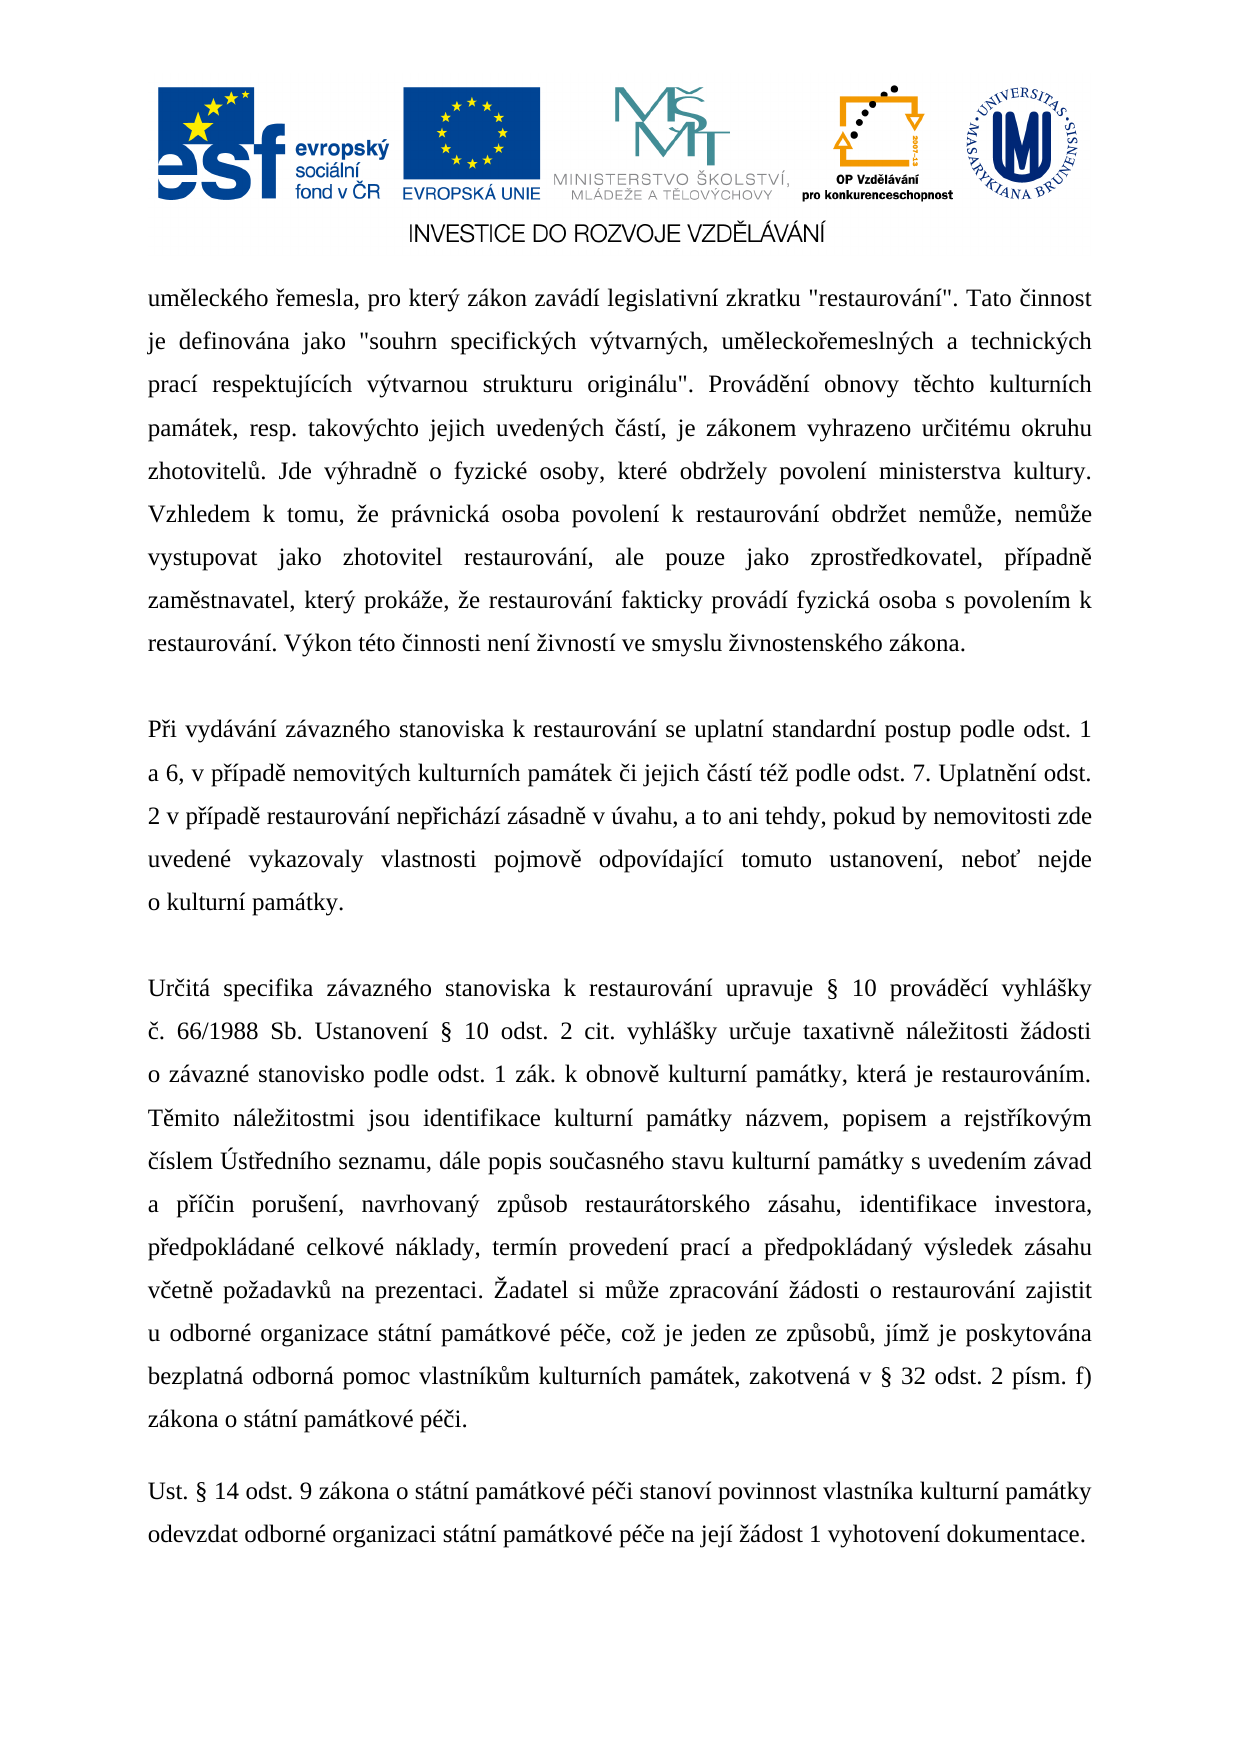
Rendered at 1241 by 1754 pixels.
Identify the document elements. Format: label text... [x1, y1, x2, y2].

text Určitá specifika závazného stanoviska k restaurování upravuje § 10 prováděcí vyhlášky č. 66/1988 Sb. Ustanovení § 10 odst. 2 cit. vyhlášky určuje taxativně náležitosti žádosti o závazné stanovisko podle odst. 1 zák. k obnově kulturní památky, která je restaurováním. Těmito náležitostmi jsou identifikace kulturní památky názvem, popisem a rejstříkovým číslem Ústředního seznamu, dále popis současného stavu kulturní památky s uvedením závad a příčin porušení, navrhovaný způsob restaurátorského zásahu, identifikace investora, předpokládané celkové náklady, termín provedení prací a předpokládaný výsledek zásahu včetně požadavků na prezentaci. Žadatel si může zpracování žádosti o restaurování zajistit u odborné organizace státní památkové péče, což je jeden ze způsobů, jímž je poskytována bezplatná odborná pomoc vlastníkům kulturních památek, zakotvená v § 32 odst. 2 písm. f) zákona o státní památkové péči. [148, 973, 1093, 1433]
picture [147, 73, 1091, 256]
text Ust. § 14 odst. 9 zákona o státní památkové péči stanoví povinnost vlastníka kulturní památky odevzdat odborné organizaci státní památkové péče na její žádost 1 vyhotovení dokumentace. [148, 1476, 1093, 1548]
text Při vydávání závazného stanoviska k restaurování se uplatní standardní postup podle odst. 1 a 6, v případě nemovitých kulturních památek či jejich částí též podle odst. 7. Uplatnění odst. 2 v případě restaurování nepřichází zásadně v úvahu, a to ani tehdy, pokud by nemovitosti zde uvedené vykazovaly vlastnosti pojmově odpovídající tomuto ustanovení, neboť nejde o kulturní památky. [148, 714, 1093, 916]
